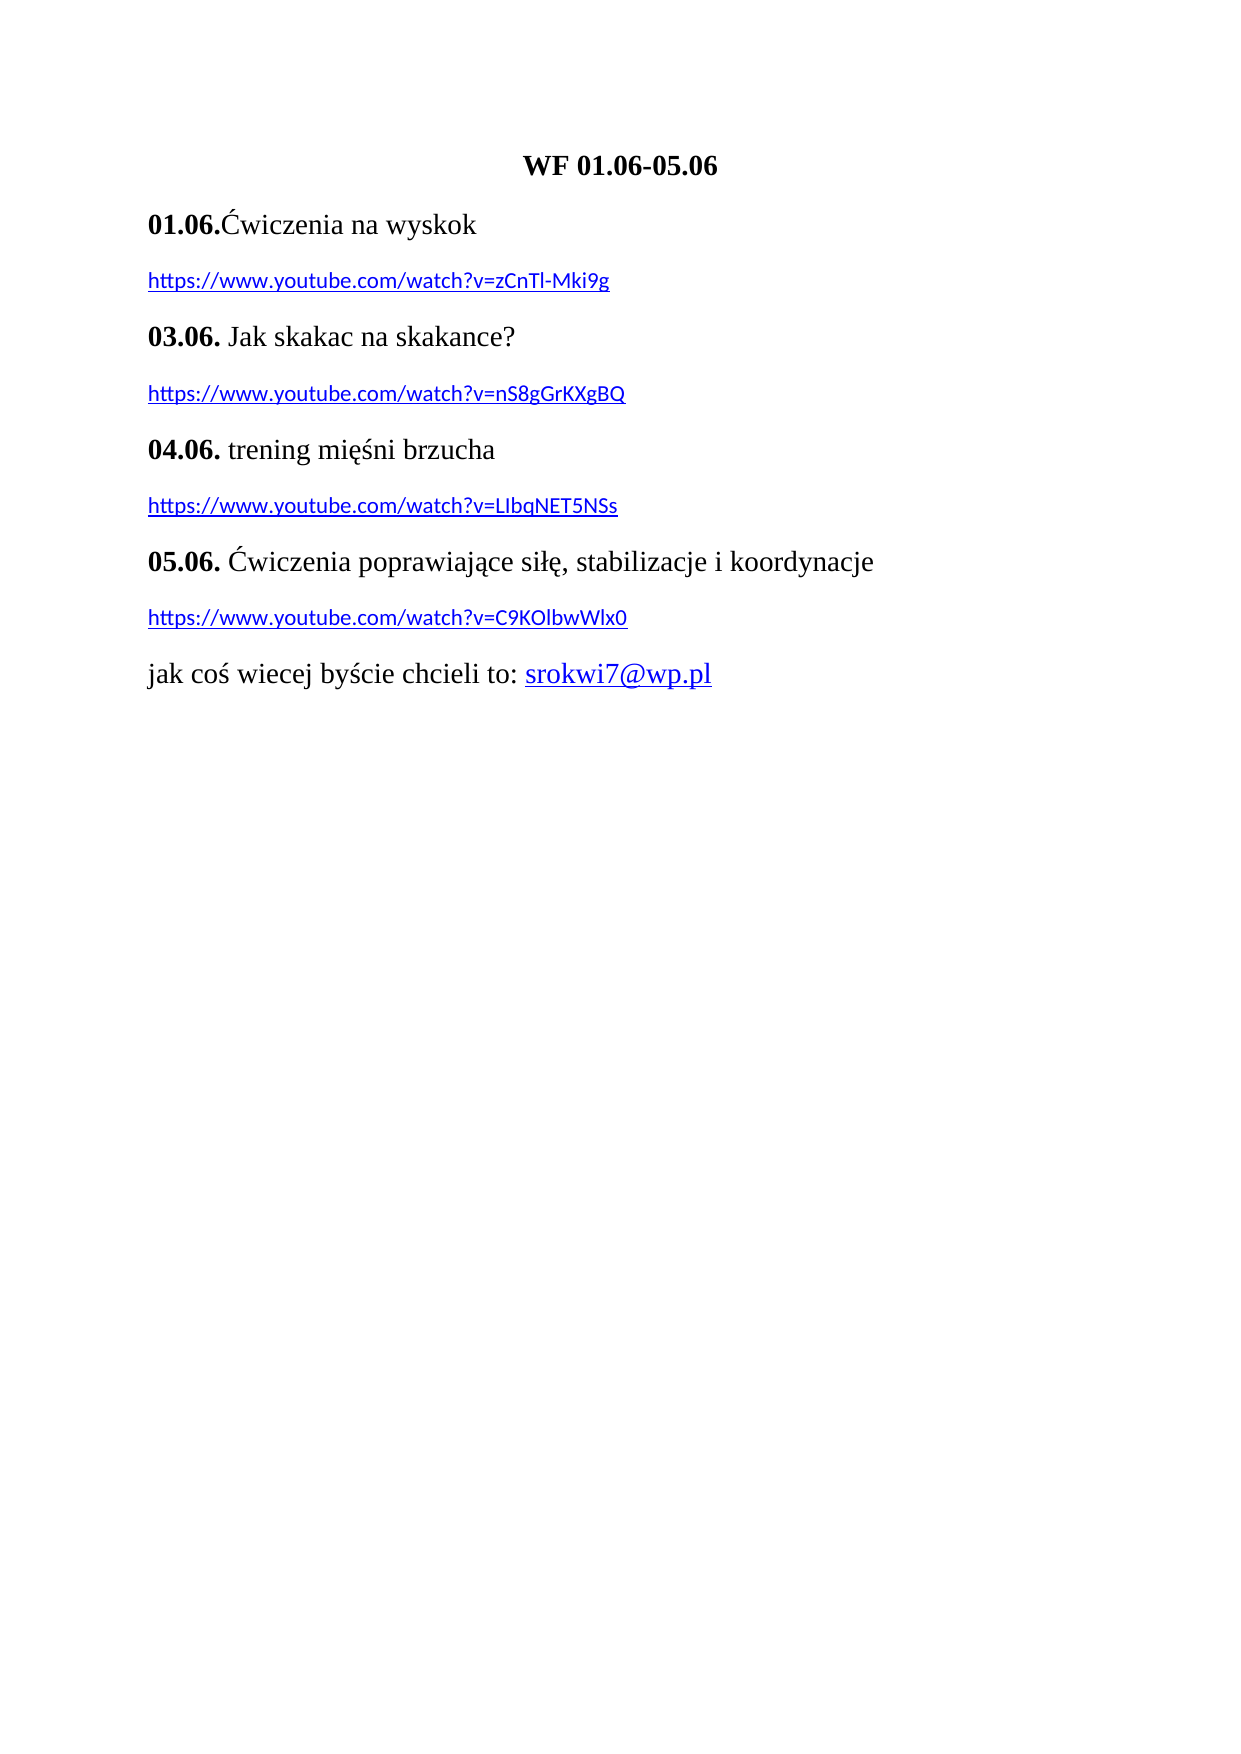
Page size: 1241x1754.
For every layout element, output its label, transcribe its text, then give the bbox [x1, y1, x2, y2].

text https://www.youtube.com/watch?v=C9KOlbwWlx0 [148, 603, 1093, 632]
text 03.06. Jak skakac na skakance? [148, 319, 1093, 353]
text https://www.youtube.com/watch?v=nS8gGrKXgBQ [148, 379, 1093, 407]
text 01.06.Ćwiczenia na wyskok [148, 207, 1093, 241]
text https://www.youtube.com/watch?v=zCnTl-Mki9g [148, 266, 1093, 294]
text WF 01.06-05.06 [148, 148, 1093, 181]
text jak coś wiecej byście chcieli to: srokwi7@wp.pl [148, 657, 1093, 690]
text https://www.youtube.com/watch?v=LIbqNET5NSs [148, 491, 1093, 519]
text 05.06. Ćwiczenia poprawiające siłę, stabilizacje i koordynacje [148, 544, 1093, 578]
text 04.06. trening mięśni brzucha [148, 432, 1093, 465]
